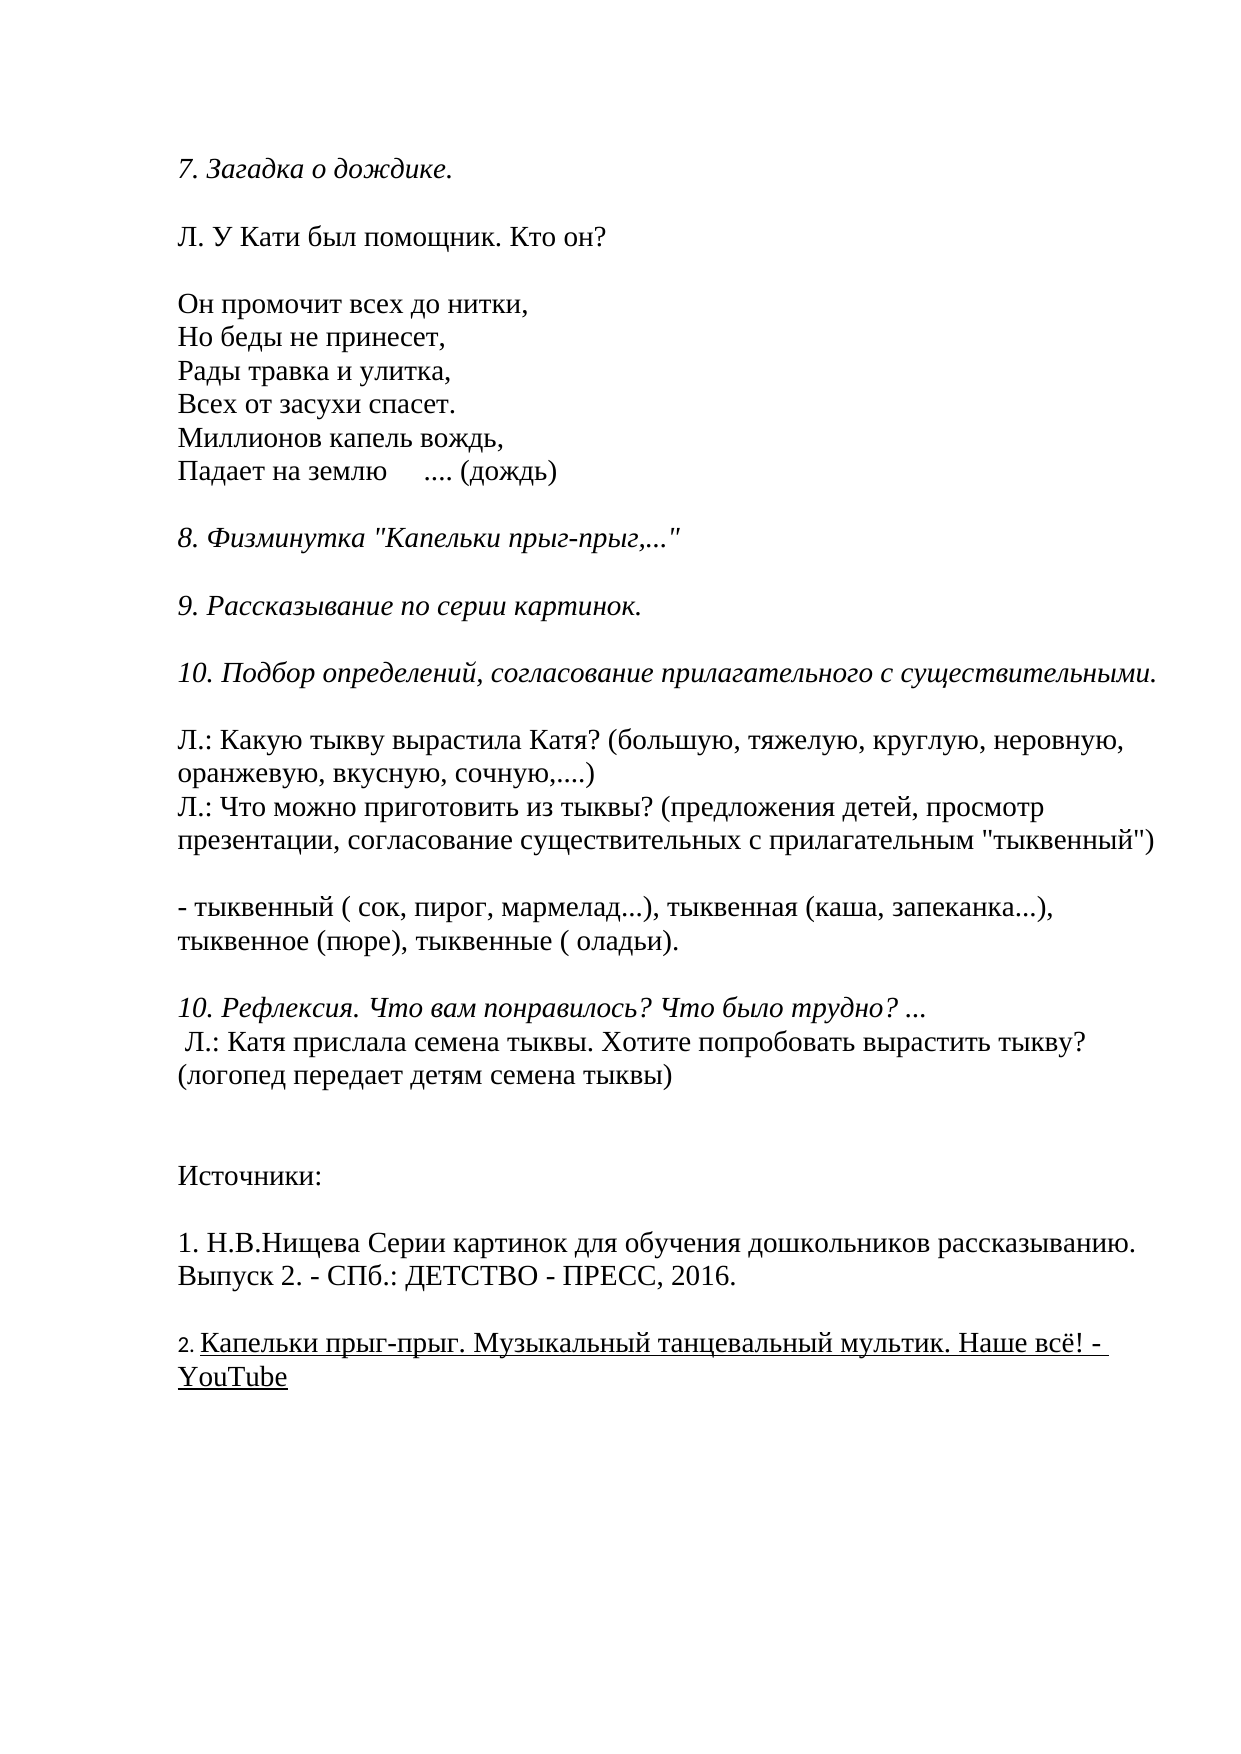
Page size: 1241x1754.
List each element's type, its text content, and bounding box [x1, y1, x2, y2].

text 10. Рефлексия. Что вам понравилось? Что было трудно? ... [177, 990, 1181, 1024]
text Л.: Какую тыкву вырастила Катя? (большую, тяжелую, круглую, неровную, оранжевую, вкусную, сочную,....) [177, 722, 1181, 789]
text Всех от засухи спасет. [177, 386, 1181, 420]
text 8. Физминутка "Капельки прыг-прыг,..." [177, 521, 1181, 554]
text Миллионов капель вождь, [177, 420, 1181, 453]
text 9. Рассказывание по серии картинок. [177, 588, 1181, 621]
text Падает на землю .... (дождь) [177, 453, 1181, 487]
text 10. Подбор определений, согласование прилагательного с существительными. [177, 655, 1181, 688]
text - тыквенный ( сок, пирог, мармелад...), тыквенная (каша, запеканка...), тыквенное (пюре), тыквенные ( оладьи). [177, 889, 1181, 957]
text Рады травка и улитка, [177, 353, 1181, 386]
text 1. Н.В.Нищева Серии картинок для обучения дошкольников рассказыванию. Выпуск 2. - СПб.: ДЕТСТВО - ПРЕСС, 2016. [177, 1225, 1181, 1292]
text 2. Капельки прыг-прыг. Музыкальный танцевальный мультик. Наше всё! - YouTube [177, 1326, 1181, 1393]
text Л.: Что можно приготовить из тыквы? (предложения детей, просмотр презентации, согласование существительных с прилагательным "тыквенный") [177, 789, 1181, 856]
text Л. У Кати был помощник. Кто он? [177, 219, 1181, 252]
text Но беды не принесет, [177, 319, 1181, 353]
text Он промочит всех до нитки, [177, 286, 1181, 319]
text Источники: [177, 1158, 1181, 1191]
text Л.: Катя прислала семена тыквы. Хотите попробовать вырастить тыкву? (логопед передает детям семена тыквы) [177, 1024, 1181, 1091]
text 7. Загадка о дождике. [177, 152, 1181, 185]
